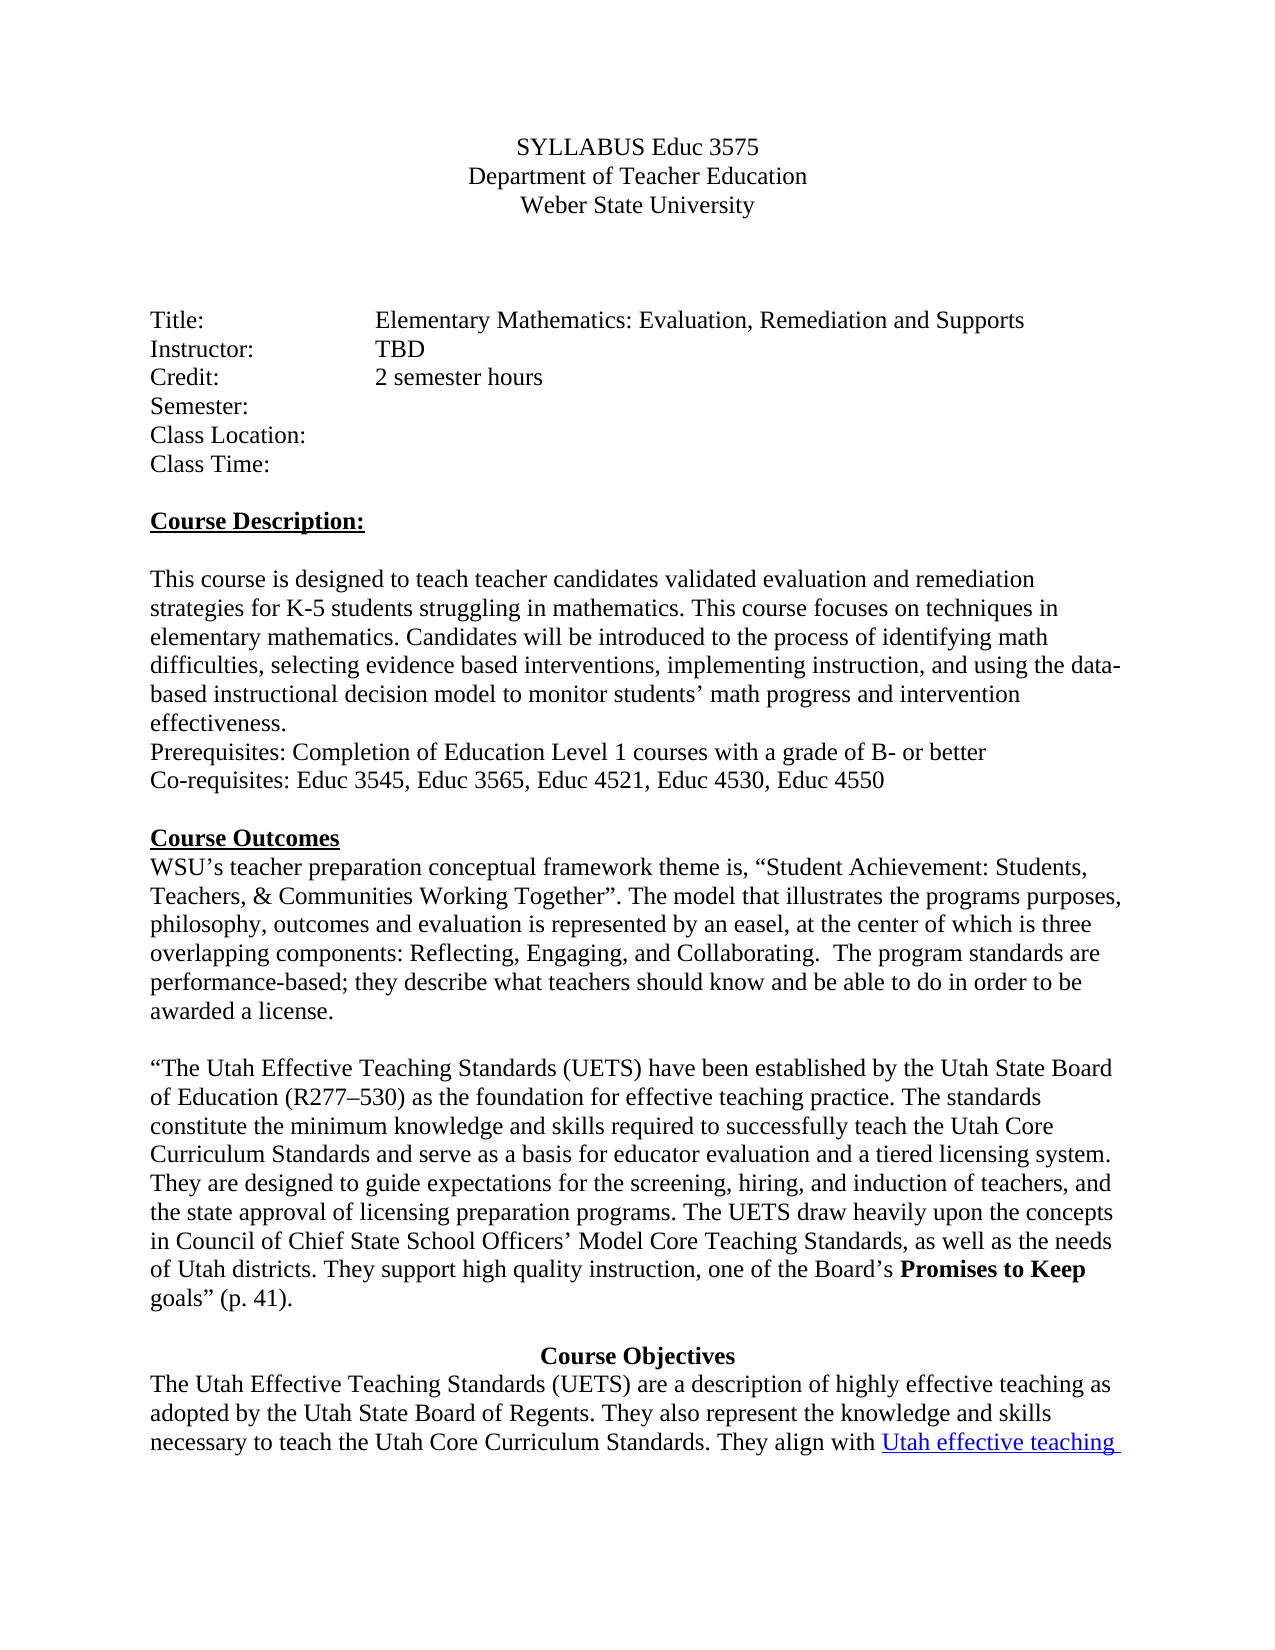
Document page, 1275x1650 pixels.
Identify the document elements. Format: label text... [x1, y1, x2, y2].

subtitle Course Description: [150, 506, 1125, 535]
subtitle Weber State University [150, 190, 1125, 219]
subtitle Credit: 2 semester hours [150, 362, 1125, 391]
subtitle Title: Elementary Mathematics: Evaluation, Remediation and Supports [150, 305, 1125, 334]
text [150, 1369, 1125, 1456]
text Department of Teacher Education [150, 161, 1125, 190]
text Class Time: [150, 449, 1125, 477]
subtitle Instructor: TBD [150, 334, 1125, 362]
subtitle Semester: [150, 391, 1125, 420]
text WSU’s teacher preparation conceptual framework theme is, “Student Achievement: Students, Teachers, & Communities Working Together”. The model that illustrates the programs purposes, philosophy, outcomes and evaluation is represented by an easel, at the center of which is three overlapping components: Reflecting, Engaging, and Collaborating. The program standards are performance-based; they describe what teachers should know and be able to do in order to be awarded a license. [150, 852, 1125, 1024]
text “The Utah Effective Teaching Standards (UETS) have been established by the Utah State Board of Education (R277–530) as the foundation for effective teaching practice. The standards constitute the minimum knowledge and skills required to successfully teach the Utah Core Curriculum Standards and serve as a basis for educator evaluation and a tiered licensing system. They are designed to guide expectations for the screening, hiring, and induction of teachers, and the state approval of licensing preparation programs. The UETS draw heavily upon the concepts in Council of Chief State School Officers’ Model Core Teaching Standards, as well as the needs of Utah districts. They support high quality instruction, one of the Board’s Promises to Keep goals” (p. 41). [150, 1053, 1125, 1312]
text Course Objectives [150, 1341, 1125, 1369]
text Class Location: [150, 420, 1125, 449]
text This course is designed to teach teacher candidates validated evaluation and remediation strategies for K-5 students struggling in mathematics. This course focuses on techniques in elementary mathematics. Candidates will be introduced to the process of identifying math difficulties, selecting evidence based interventions, implementing instruction, and using the data-based instructional decision model to monitor students’ math progress and intervention effectiveness. Prerequisites: Completion of Education Level 1 courses with a grade of B- or better Co-requisites: Educ 3545, Educ 3565, Educ 4521, Educ 4530, Educ 4550 [150, 564, 1125, 794]
title SYLLABUS Educ 3575 [150, 132, 1125, 161]
text Course Outcomes [150, 823, 1125, 852]
